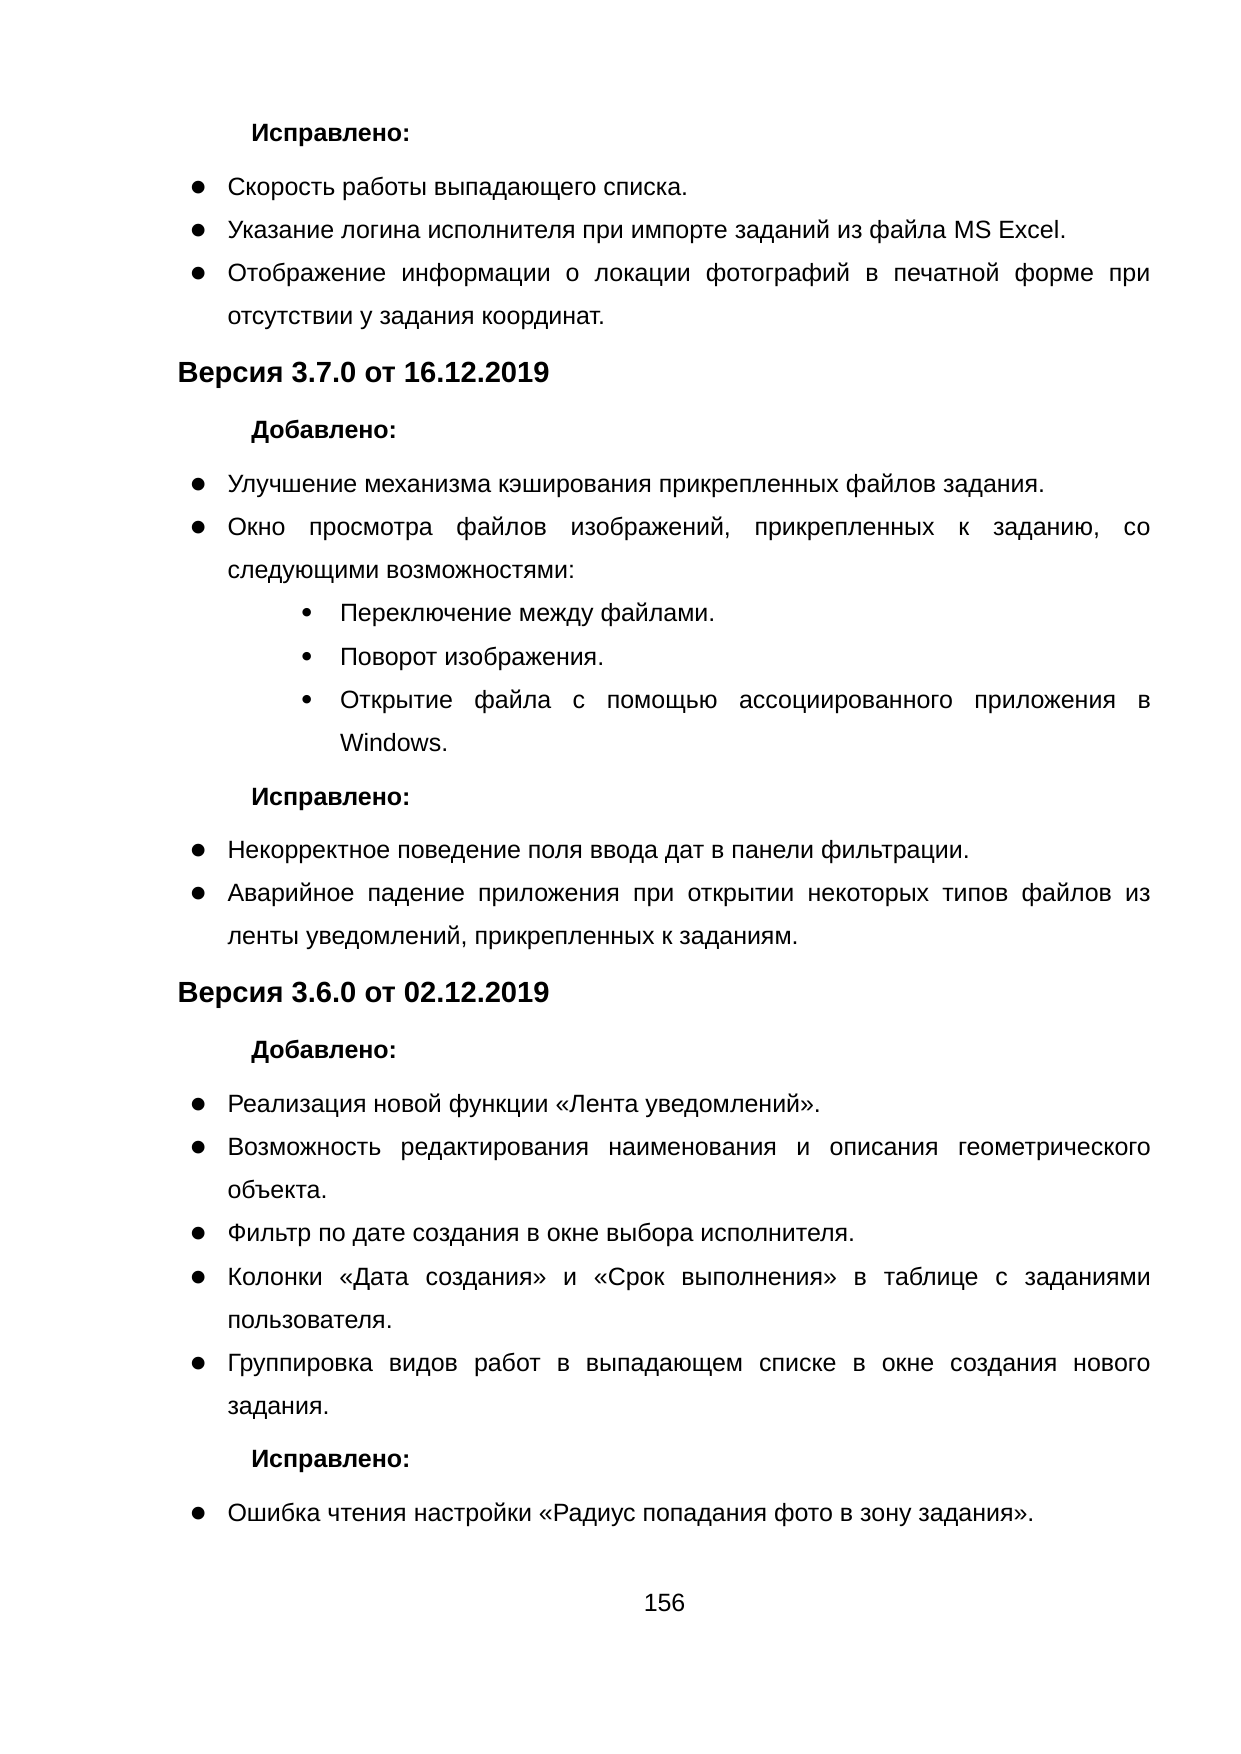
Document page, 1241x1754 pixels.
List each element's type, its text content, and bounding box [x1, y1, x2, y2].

text Добавлено: [177, 1036, 1152, 1064]
list Поворот изображения. [302, 641, 1152, 670]
title Версия 3.7.0 от 16.12.2019 [177, 354, 1152, 388]
list Улучшение механизма кэширования прикрепленных файлов задания. [190, 469, 1152, 498]
title Версия 3.6.0 от 02.12.2019 [177, 975, 1152, 1008]
text Исправлено: [177, 118, 1152, 147]
list Реализация новой функции «Лента уведомлений». [190, 1089, 1152, 1118]
list Некорректное поведение поля ввода дат в панели фильтрации. [190, 835, 1152, 864]
text Исправлено: [177, 781, 1152, 810]
list Группировка видов работ в выпадающем списке в окне создания нового задания. [190, 1348, 1152, 1420]
list Окно просмотра файлов изображений, прикрепленных к заданию, со следующими возможностями: [190, 512, 1152, 584]
list Указание логина исполнителя при импорте заданий из файла MS Excel. [190, 215, 1152, 243]
list Фильтр по дате создания в окне выбора исполнителя. [190, 1218, 1152, 1247]
text Добавлено: [177, 415, 1152, 444]
text Исправлено: [177, 1444, 1152, 1473]
list Переключение между файлами. [302, 598, 1152, 627]
list Колонки «Дата создания» и «Срок выполнения» в таблице с заданиями пользователя. [190, 1262, 1152, 1333]
list Возможность редактирования наименования и описания геометрического объекта. [190, 1132, 1152, 1204]
list Открытие файла с помощью ассоциированного приложения в Windows. [302, 685, 1152, 757]
list Ошибка чтения настройки «Радиус попадания фото в зону задания». [190, 1498, 1152, 1527]
list Аварийное падение приложения при открытии некоторых типов файлов из ленты уведомлений, прикрепленных к заданиям. [190, 878, 1152, 950]
list Отображение информации о локации фотографий в печатной форме при отсутствии у задания координат. [190, 258, 1152, 330]
list Скорость работы выпадающего списка. [190, 172, 1152, 200]
